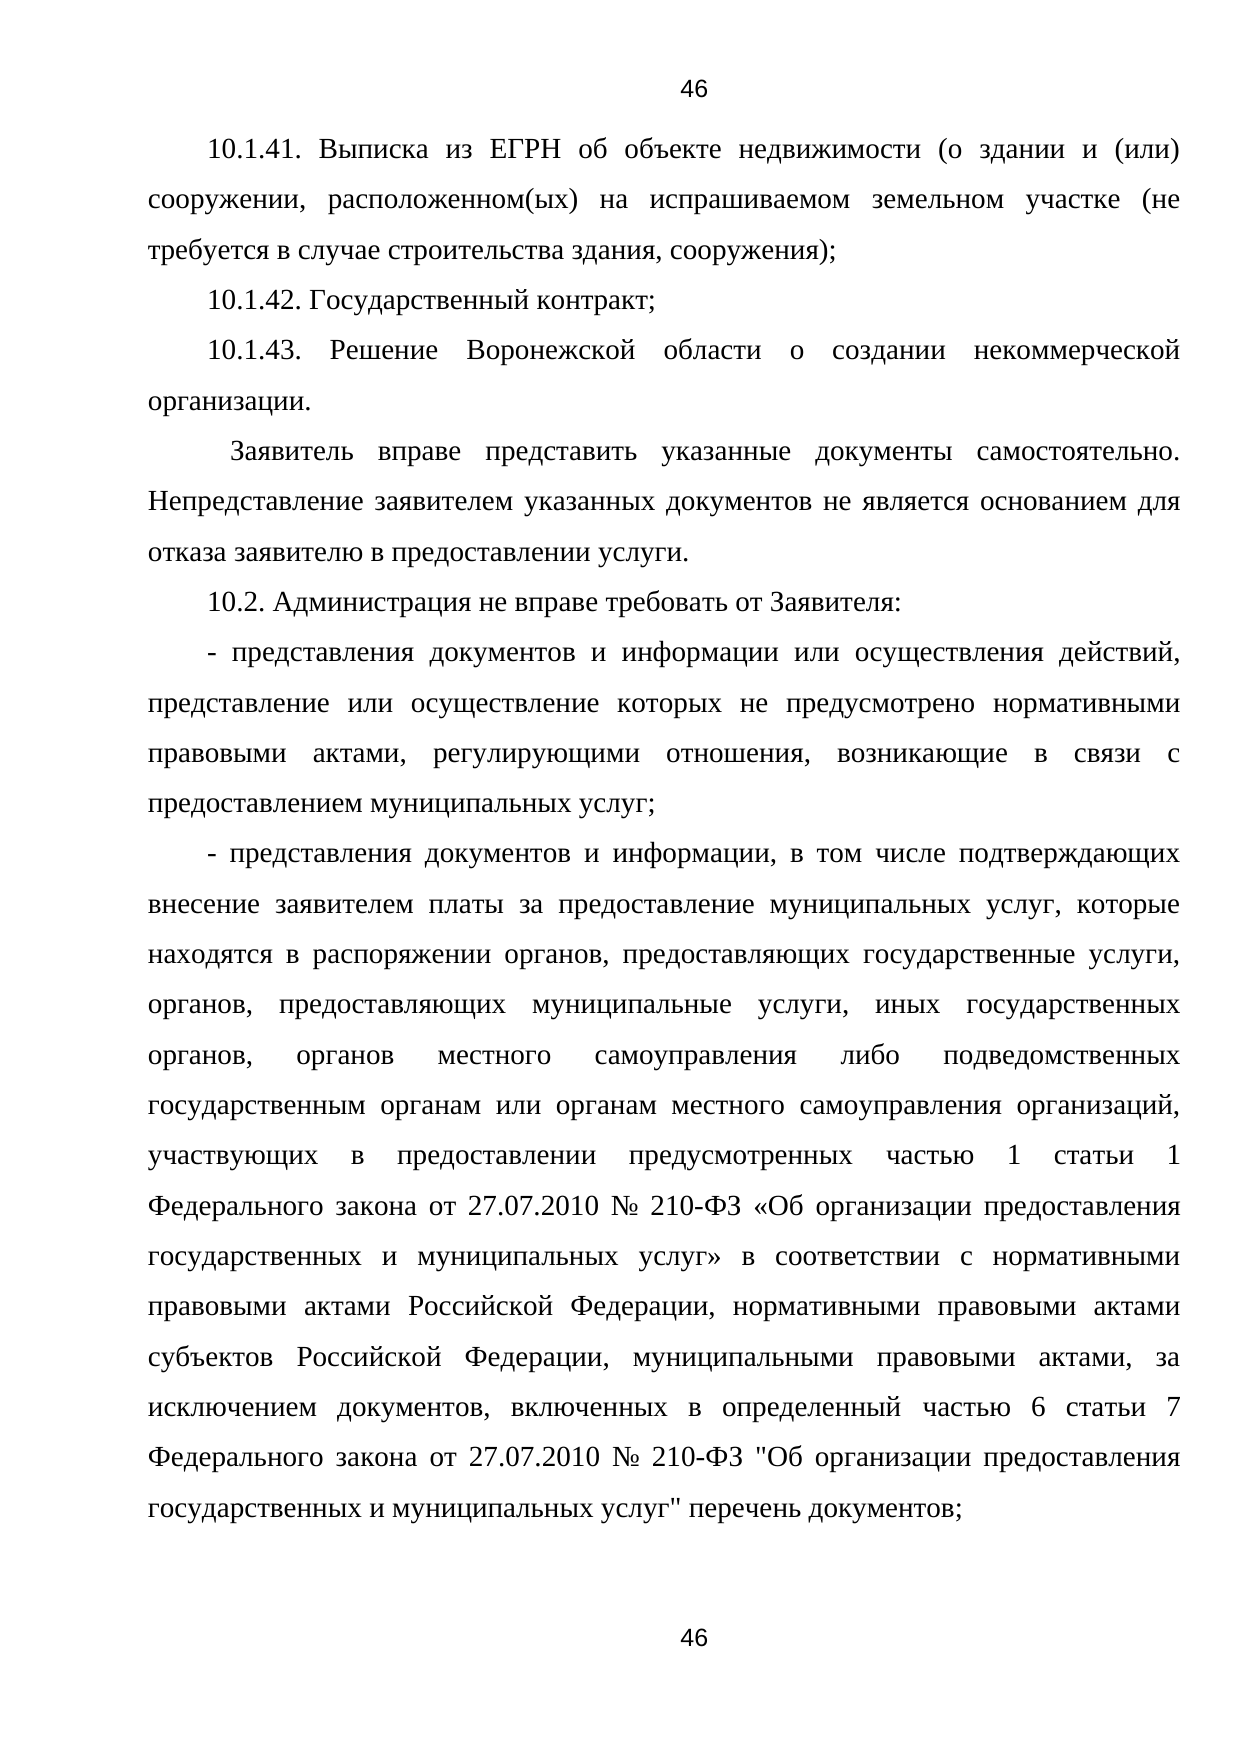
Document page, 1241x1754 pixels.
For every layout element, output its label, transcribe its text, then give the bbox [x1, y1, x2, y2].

text 10.1.43. Решение Воронежской области о создании некоммерческой организации. [148, 332, 1181, 416]
text 10.1.41. Выписка из ЕГРН об объекте недвижимости (о здании и (или) сооружении, расположенном(ых) на испрашиваемом земельном участке (не требуется в случае строительства здания, сооружения); [148, 131, 1181, 265]
text 10.2. Администрация не вправе требовать от Заявителя: [148, 584, 1181, 618]
text Заявитель вправе представить указанные документы самостоятельно. Непредставление заявителем указанных документов не является основанием для отказа заявителю в предоставлении услуги. [148, 433, 1181, 567]
text - представления документов и информации, в том числе подтверждающих внесение заявителем платы за предоставление муниципальных услуг, которые находятся в распоряжении органов, предоставляющих государственные услуги, органов, предоставляющих муниципальные услуги, иных государственных органов, органов местного самоуправления либо подведомственных государственным органам или органам местного самоуправления организаций, участвующих в предоставлении предусмотренных частью 1 статьи 1 Федерального закона от 27.07.2010 № 210-ФЗ «Об организации предоставления государственных и муниципальных услуг» в соответствии с нормативными правовыми актами Российской Федерации, нормативными правовыми актами субъектов Российской Федерации, муниципальными правовыми актами, за исключением документов, включенных в определенный частью 6 статьи 7 Федерального закона от 27.07.2010 № 210-ФЗ "Об организации предоставления государственных и муниципальных услуг" перечень документов; [148, 836, 1181, 1523]
text 10.1.42. Государственный контракт; [148, 282, 1181, 316]
text - представления документов и информации или осуществления действий, представление или осуществление которых не предусмотрено нормативными правовыми актами, регулирующими отношения, возникающие в связи с предоставлением муниципальных услуг; [148, 634, 1181, 819]
